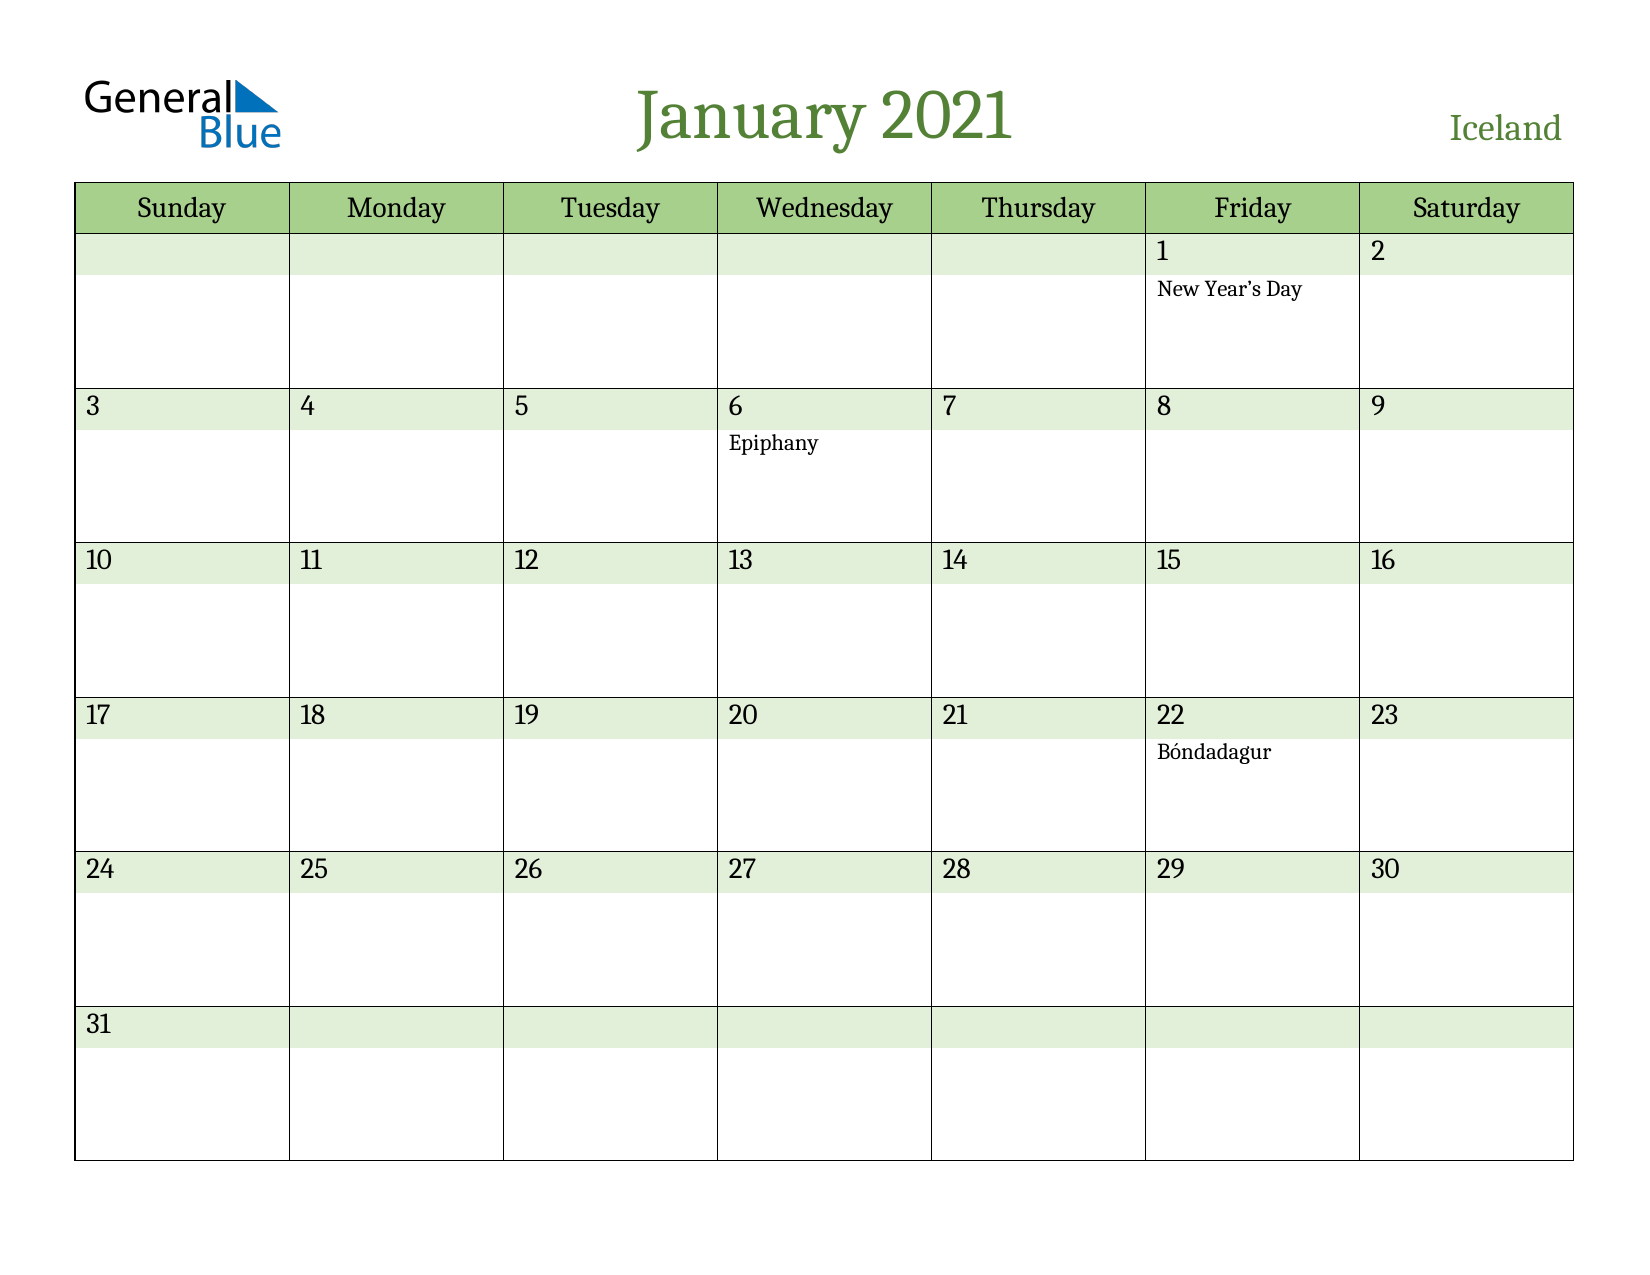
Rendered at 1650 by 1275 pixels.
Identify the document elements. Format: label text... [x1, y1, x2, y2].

table_cell [1146, 584, 1359, 697]
table_cell 3 [76, 389, 289, 430]
table_cell [290, 739, 503, 851]
table_cell Wednesday [718, 183, 931, 233]
table_cell [932, 893, 1145, 1006]
table_cell [932, 584, 1145, 697]
table_cell 11 [290, 543, 503, 584]
table_cell [76, 739, 289, 851]
table_cell 13 [718, 543, 931, 584]
table_cell [718, 1007, 931, 1048]
table_cell 27 [718, 852, 931, 893]
table_cell [932, 234, 1145, 275]
table_cell [932, 1048, 1145, 1160]
table_header Iceland [1146, 75, 1574, 182]
table_cell 4 [290, 389, 503, 430]
picture [85, 80, 281, 148]
table_cell [504, 275, 717, 388]
table_cell [1146, 893, 1359, 1006]
table_cell [290, 1048, 503, 1160]
table_cell 31 [76, 1007, 289, 1048]
table_cell 30 [1360, 852, 1573, 893]
table_cell [290, 430, 503, 542]
table_cell 22 [1146, 698, 1359, 739]
table_cell 18 [290, 698, 503, 739]
table_cell 28 [932, 852, 1145, 893]
table_cell 29 [1146, 852, 1359, 893]
table_cell [504, 234, 717, 275]
table_cell [1360, 1007, 1573, 1048]
table_cell 12 [504, 543, 717, 584]
table_cell [290, 893, 503, 1006]
table_cell [1360, 275, 1573, 388]
table_cell [290, 584, 503, 697]
table_cell 15 [1146, 543, 1359, 584]
table_cell [290, 275, 503, 388]
table_cell [718, 893, 931, 1006]
table_cell Sunday [76, 183, 289, 233]
table_cell 20 [718, 698, 931, 739]
table_cell [1146, 1048, 1359, 1160]
table_cell [76, 430, 289, 542]
table_cell 6 [718, 389, 931, 430]
table_header January 2021 [503, 75, 1146, 182]
table_cell [718, 1048, 931, 1160]
table_cell [932, 275, 1145, 388]
table_cell [290, 234, 503, 275]
table_cell [1360, 739, 1573, 851]
table_cell 23 [1360, 698, 1573, 739]
table_cell [76, 893, 289, 1006]
table_cell [718, 739, 931, 851]
table_cell Thursday [932, 183, 1145, 233]
table_cell 19 [504, 698, 717, 739]
table_cell [932, 430, 1145, 542]
table_cell Friday [1146, 183, 1359, 233]
table_cell [504, 430, 717, 542]
table_cell Monday [290, 183, 503, 233]
table_cell Saturday [1360, 183, 1573, 233]
table_cell 9 [1360, 389, 1573, 430]
table_cell 7 [932, 389, 1145, 430]
table_cell 25 [290, 852, 503, 893]
table_cell [504, 893, 717, 1006]
table_cell 8 [1146, 389, 1359, 430]
table_cell [1360, 584, 1573, 697]
table_cell 26 [504, 852, 717, 893]
table_cell [504, 1048, 717, 1160]
table_cell [1360, 430, 1573, 542]
table_cell 5 [504, 389, 717, 430]
table_cell [1146, 1007, 1359, 1048]
table_cell 2 [1360, 234, 1573, 275]
table_cell 10 [76, 543, 289, 584]
table_cell [932, 1007, 1145, 1048]
table_cell [76, 584, 289, 697]
table_cell [504, 739, 717, 851]
table_cell 24 [76, 852, 289, 893]
table_cell New Year’s Day [1146, 275, 1359, 388]
table_cell Bóndadagur [1146, 739, 1359, 851]
table_cell 21 [932, 698, 1145, 739]
table_cell [504, 584, 717, 697]
table_cell [718, 584, 931, 697]
table_cell [1360, 893, 1573, 1006]
table_cell [932, 739, 1145, 851]
table_cell [76, 275, 289, 388]
table_cell Tuesday [504, 183, 717, 233]
table_cell [1360, 1048, 1573, 1160]
table_cell [290, 1007, 503, 1048]
table_cell [718, 234, 931, 275]
table_cell 14 [932, 543, 1145, 584]
table_cell [718, 275, 931, 388]
table_cell [76, 1048, 289, 1160]
table_cell 1 [1146, 234, 1359, 275]
table_header [75, 75, 503, 182]
table_cell [504, 1007, 717, 1048]
table_cell 17 [76, 698, 289, 739]
table_cell 16 [1360, 543, 1573, 584]
table_cell Epiphany [718, 430, 931, 542]
table_cell [1146, 430, 1359, 542]
table_cell [76, 234, 289, 275]
